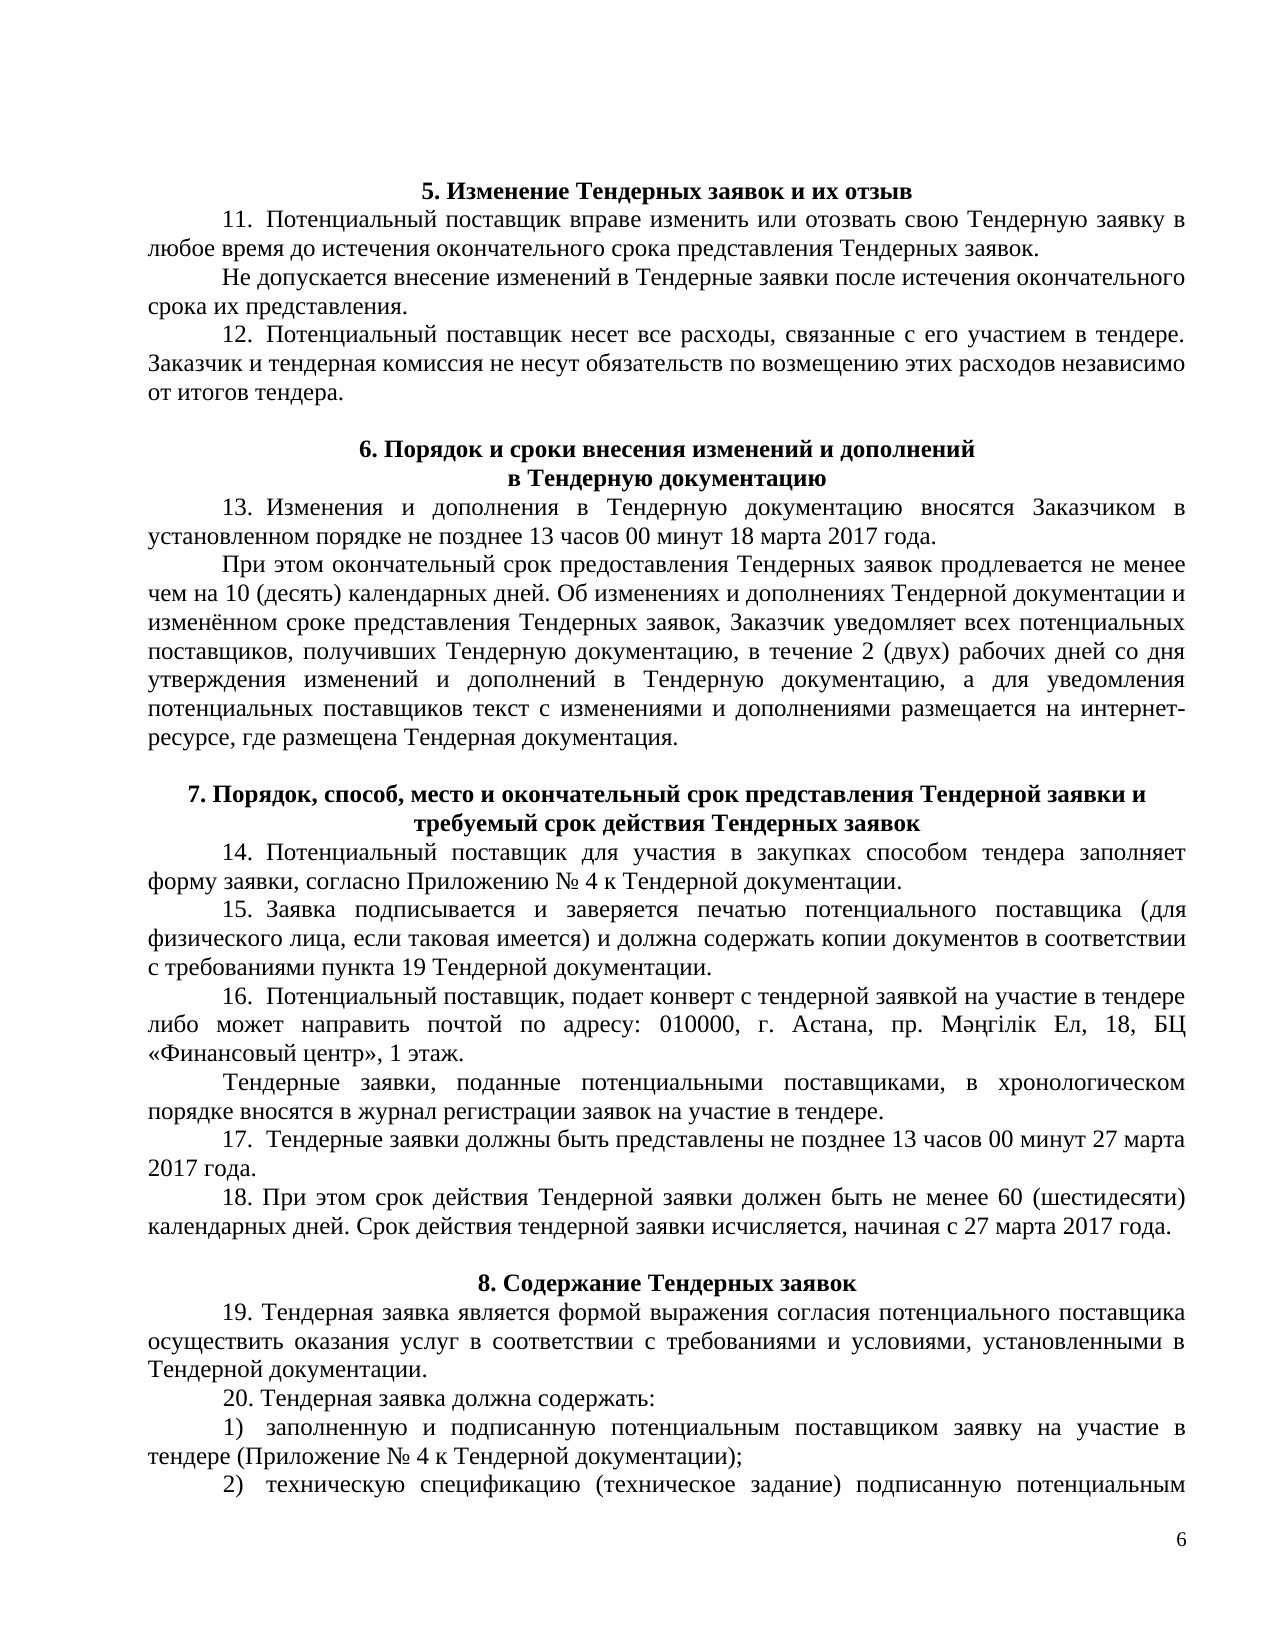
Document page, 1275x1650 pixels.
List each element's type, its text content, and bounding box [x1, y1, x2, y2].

list Потенциальный поставщик вправе изменить или отозвать свою Тендерную заявку в любое время до истечения окончательного срока представления Тендерных заявок. [148, 204, 1186, 262]
text Не допускается внесение изменений в Тендерные заявки после истечения окончательного срока их представления. [148, 262, 1186, 319]
text в Тендерную документацию [148, 463, 1186, 492]
text 8. Содержание Тендерных заявок [148, 1268, 1186, 1297]
text 18. При этом срок действия Тендерной заявки должен быть не менее 60 (шестидесяти) календарных дней. Срок действия тендерной заявки исчисляется, начиная с 27 марта 2017 года. [148, 1182, 1186, 1239]
text 19. Тендерная заявка является формой выражения согласия потенциального поставщика осуществить оказания услуг в соответствии с требованиями и условиями, установленными в Тендерной документации. [148, 1297, 1186, 1383]
text 6. Порядок и сроки внесения изменений и дополнений [148, 434, 1186, 463]
list заполненную и подписанную потенциальным поставщиком заявку на участие в тендере (Приложение № 4 к Тендерной документации); [148, 1412, 1186, 1469]
list Заявка подписывается и заверяется печатью потенциального поставщика (для физического лица, если таковая имеется) и должна содержать копии документов в соответствии с требованиями пункта 19 Тендерной документации. [148, 894, 1186, 981]
list Потенциальный поставщик для участия в закупках способом тендера заполняет форму заявки, согласно Приложению № 4 к Тендерной документации. [148, 837, 1186, 894]
text При этом окончательный срок предоставления Тендерных заявок продлевается не менее чем на 10 (десять) календарных дней. Об изменениях и дополнениях Тендерной документации и изменённом сроке представления Тендерных заявок, Заказчик уведомляет всех потенциальных поставщиков, получивших Тендерную документацию, в течение 2 (двух) рабочих дней со дня утверждения изменений и дополнений в Тендерную документацию, а для уведомления потенциальных поставщиков текст с изменениями и дополнениями размещается на интернет-ресурсе, где размещена Тендерная документация. [148, 549, 1186, 751]
text 7. Порядок, способ, место и окончательный срок представления Тендерной заявки и требуемый срок действия Тендерных заявок [148, 779, 1186, 837]
text 5. Изменение Тендерных заявок и их отзыв [148, 176, 1186, 204]
list Тендерные заявки должны быть представлены не позднее 13 часов 00 минут 27 марта 2017 года. [148, 1124, 1186, 1182]
text Тендерные заявки, поданные потенциальными поставщиками, в хронологическом порядке вносятся в журнал регистрации заявок на участие в тендере. [148, 1067, 1186, 1124]
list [148, 1469, 1186, 1498]
list Изменения и дополнения в Тендерную документацию вносятся Заказчиком в установленном порядке не позднее 13 часов 00 минут 18 марта 2017 года. [148, 492, 1186, 549]
text 20. Тендерная заявка должна содержать: [148, 1383, 1186, 1412]
list Потенциальный поставщик, подает конверт с тендерной заявкой на участие в тендере либо может направить почтой по адресу: 010000, г. Астана, пр. Мәңгілік Ел, 18, БЦ «Финансовый центр», 1 этаж. [148, 981, 1186, 1067]
list Потенциальный поставщик несет все расходы, связанные с его участием в тендере. Заказчик и тендерная комиссия не несут обязательств по возмещению этих расходов независимо от итогов тендера. [148, 319, 1186, 406]
